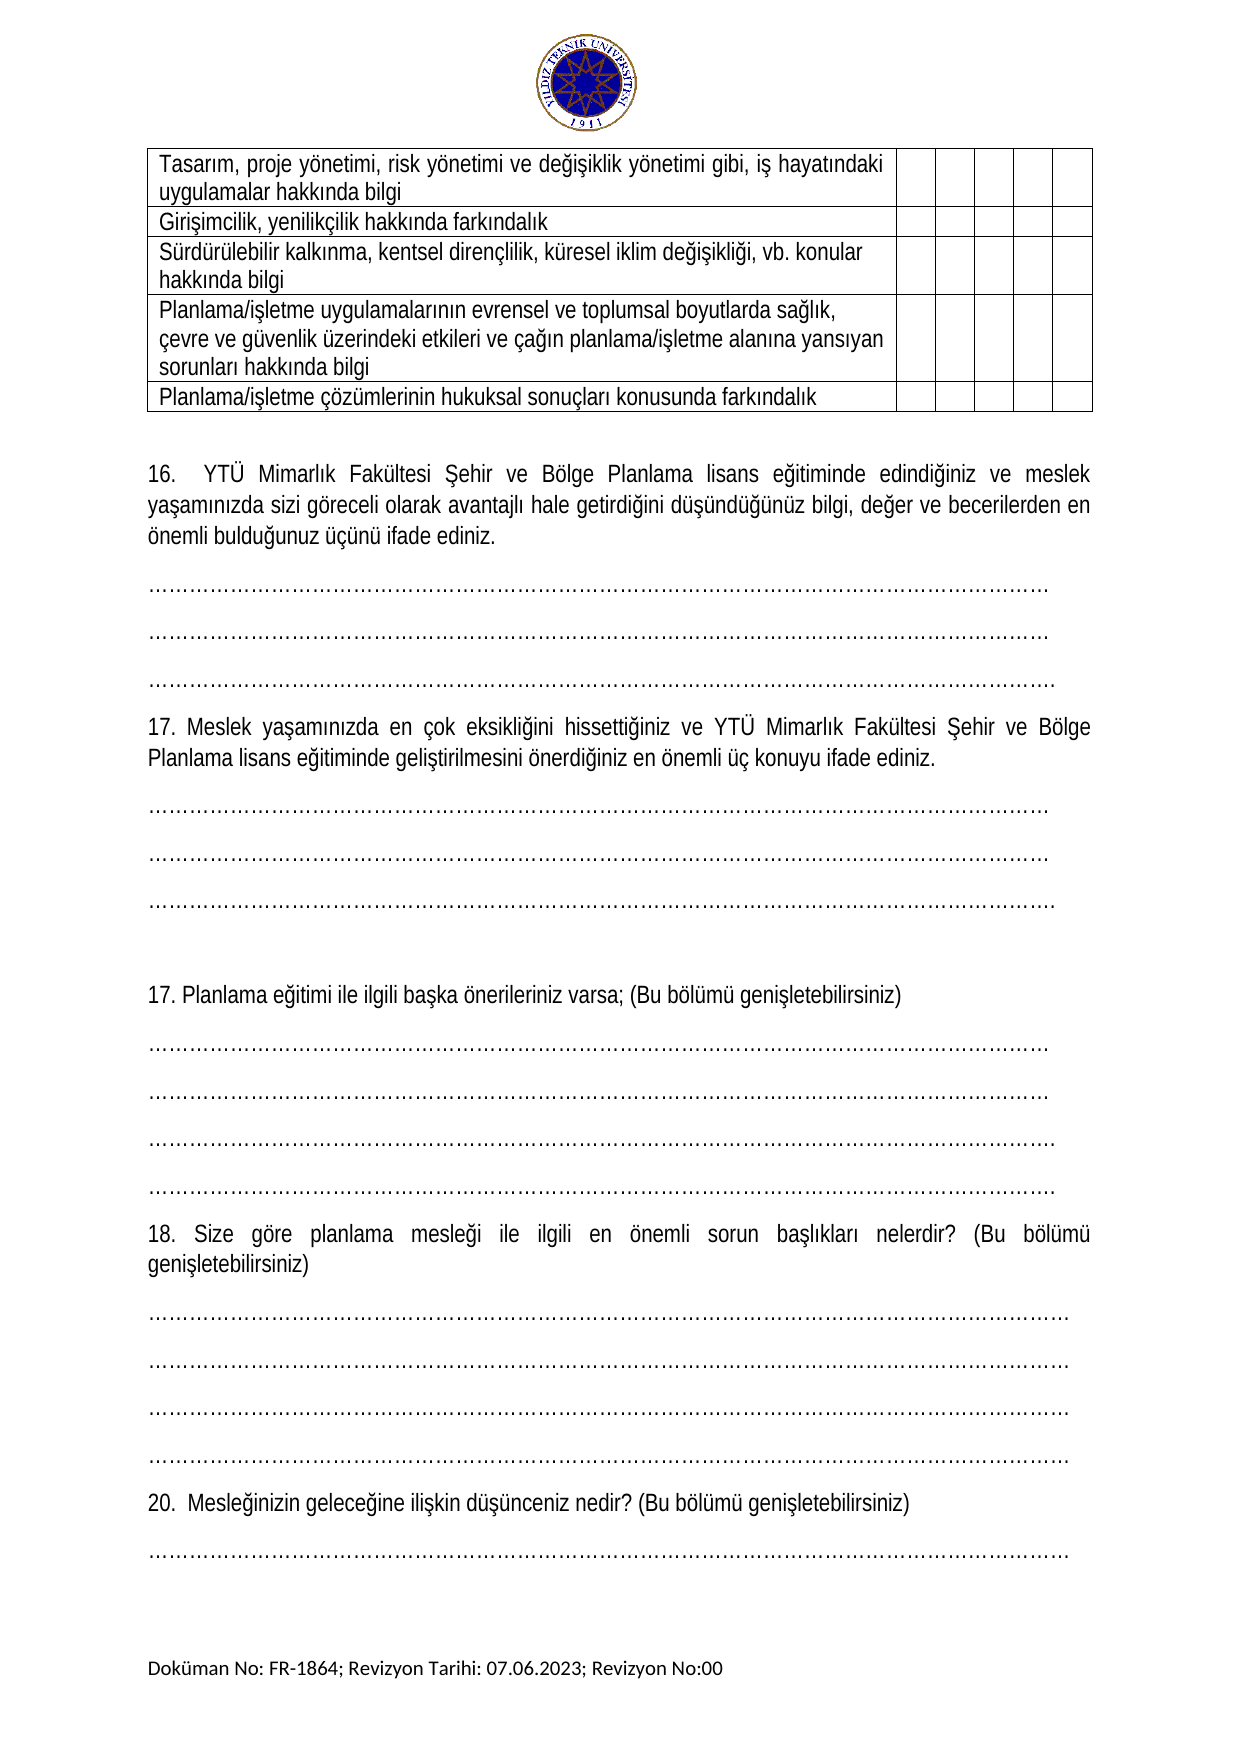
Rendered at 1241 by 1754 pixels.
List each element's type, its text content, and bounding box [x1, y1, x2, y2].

table_cell Tasarım, proje yönetimi, risk yönetimi ve değişiklik yönetimi gibi, iş hayatındaki uygulamalar hakkında bilgi [148, 149, 896, 206]
table_cell Planlama/işletme uygulamalarının evrensel ve toplumsal boyutlarda sağlık, çevre ve güvenlik üzerindeki etkileri ve çağın planlama/işletme alanına yansıyan sorunları hakkında bilgi [148, 295, 896, 381]
text ……………………………………………………………………………………………………………………… [148, 1345, 1093, 1373]
table_cell [936, 295, 974, 381]
table_cell [1014, 382, 1052, 411]
table_cell [975, 149, 1013, 206]
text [148, 1535, 1093, 1564]
text 20. Mesleğinizin geleceğine ilişkin düşünceniz nedir? (Bu bölümü genişletebilirsiniz) [148, 1487, 1093, 1516]
text …………………………………………………………………………………………………………………… [148, 838, 1093, 866]
text …………………………………………………………………………………………………………………… [148, 1076, 1093, 1104]
table_cell [1053, 237, 1092, 294]
table_cell [1053, 149, 1092, 206]
table_cell [936, 207, 974, 236]
text ……………………………………………………………………………………………………………………. [148, 664, 1093, 693]
text ……………………………………………………………………………………………………………………… [148, 1392, 1093, 1421]
table_cell [936, 382, 974, 411]
table_cell [897, 237, 935, 294]
picture [528, 29, 642, 136]
text …………………………………………………………………………………………………………………… [148, 1028, 1093, 1057]
table_cell [975, 237, 1013, 294]
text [148, 1440, 1093, 1468]
table_cell [1014, 295, 1052, 381]
text ……………………………………………………………………………………………………………………. [148, 1123, 1093, 1152]
table_cell Sürdürülebilir kalkınma, kentsel dirençlilik, küresel iklim değişikliği, vb. konular hakkında bilgi [148, 237, 896, 294]
text 17. Planlama eğitimi ile ilgili başka önerileriniz varsa; (Bu bölümü genişletebilirsiniz) [148, 981, 1093, 1009]
table_cell [936, 149, 974, 206]
table_cell [897, 382, 935, 411]
table_cell [936, 237, 974, 294]
table_cell [1014, 207, 1052, 236]
table_cell [1014, 149, 1052, 206]
table_cell [1053, 207, 1092, 236]
table_cell Girişimcilik, yenilikçilik hakkında farkındalık [148, 207, 896, 236]
table_cell [1014, 237, 1052, 294]
table_cell [975, 295, 1013, 381]
table_cell [897, 295, 935, 381]
table_cell [1053, 295, 1092, 381]
text …………………………………………………………………………………………………………………… [148, 569, 1093, 597]
text …………………………………………………………………………………………………………………… [148, 790, 1093, 819]
table_cell [1053, 382, 1092, 411]
table_cell [975, 382, 1013, 411]
table_cell [975, 207, 1013, 236]
text …………………………………………………………………………………………………………………… [148, 616, 1093, 645]
text ……………………………………………………………………………………………………………………. [148, 885, 1093, 914]
text 16. YTÜ Mimarlık Fakültesi Şehir ve Bölge Planlama lisans eğitiminde edindiğiniz ve meslek yaşamınızda sizi göreceli olarak avantajlı hale getirdiğini düşündüğünüz bilgi, değer ve becerilerden en önemli bulduğunuz üçünü ifade ediniz. [148, 459, 1093, 550]
table_cell [897, 207, 935, 236]
text ……………………………………………………………………………………………………………………. [148, 1171, 1093, 1199]
text ……………………………………………………………………………………………………………………… [148, 1297, 1093, 1326]
text 18. Size göre planlama mesleği ile ilgili en önemli sorun başlıkları nelerdir? (Bu bölümü genişletebilirsiniz) [148, 1218, 1093, 1278]
table_cell Planlama/işletme çözümlerinin hukuksal sonuçları konusunda farkındalık [148, 382, 896, 411]
table_cell [897, 149, 935, 206]
text 17. Meslek yaşamınızda en çok eksikliğini hissettiğiniz ve YTÜ Mimarlık Fakültesi Şehir ve Bölge Planlama lisans eğitiminde geliştirilmesini önerdiğiniz en önemli üç konuyu ifade ediniz. [148, 712, 1093, 771]
